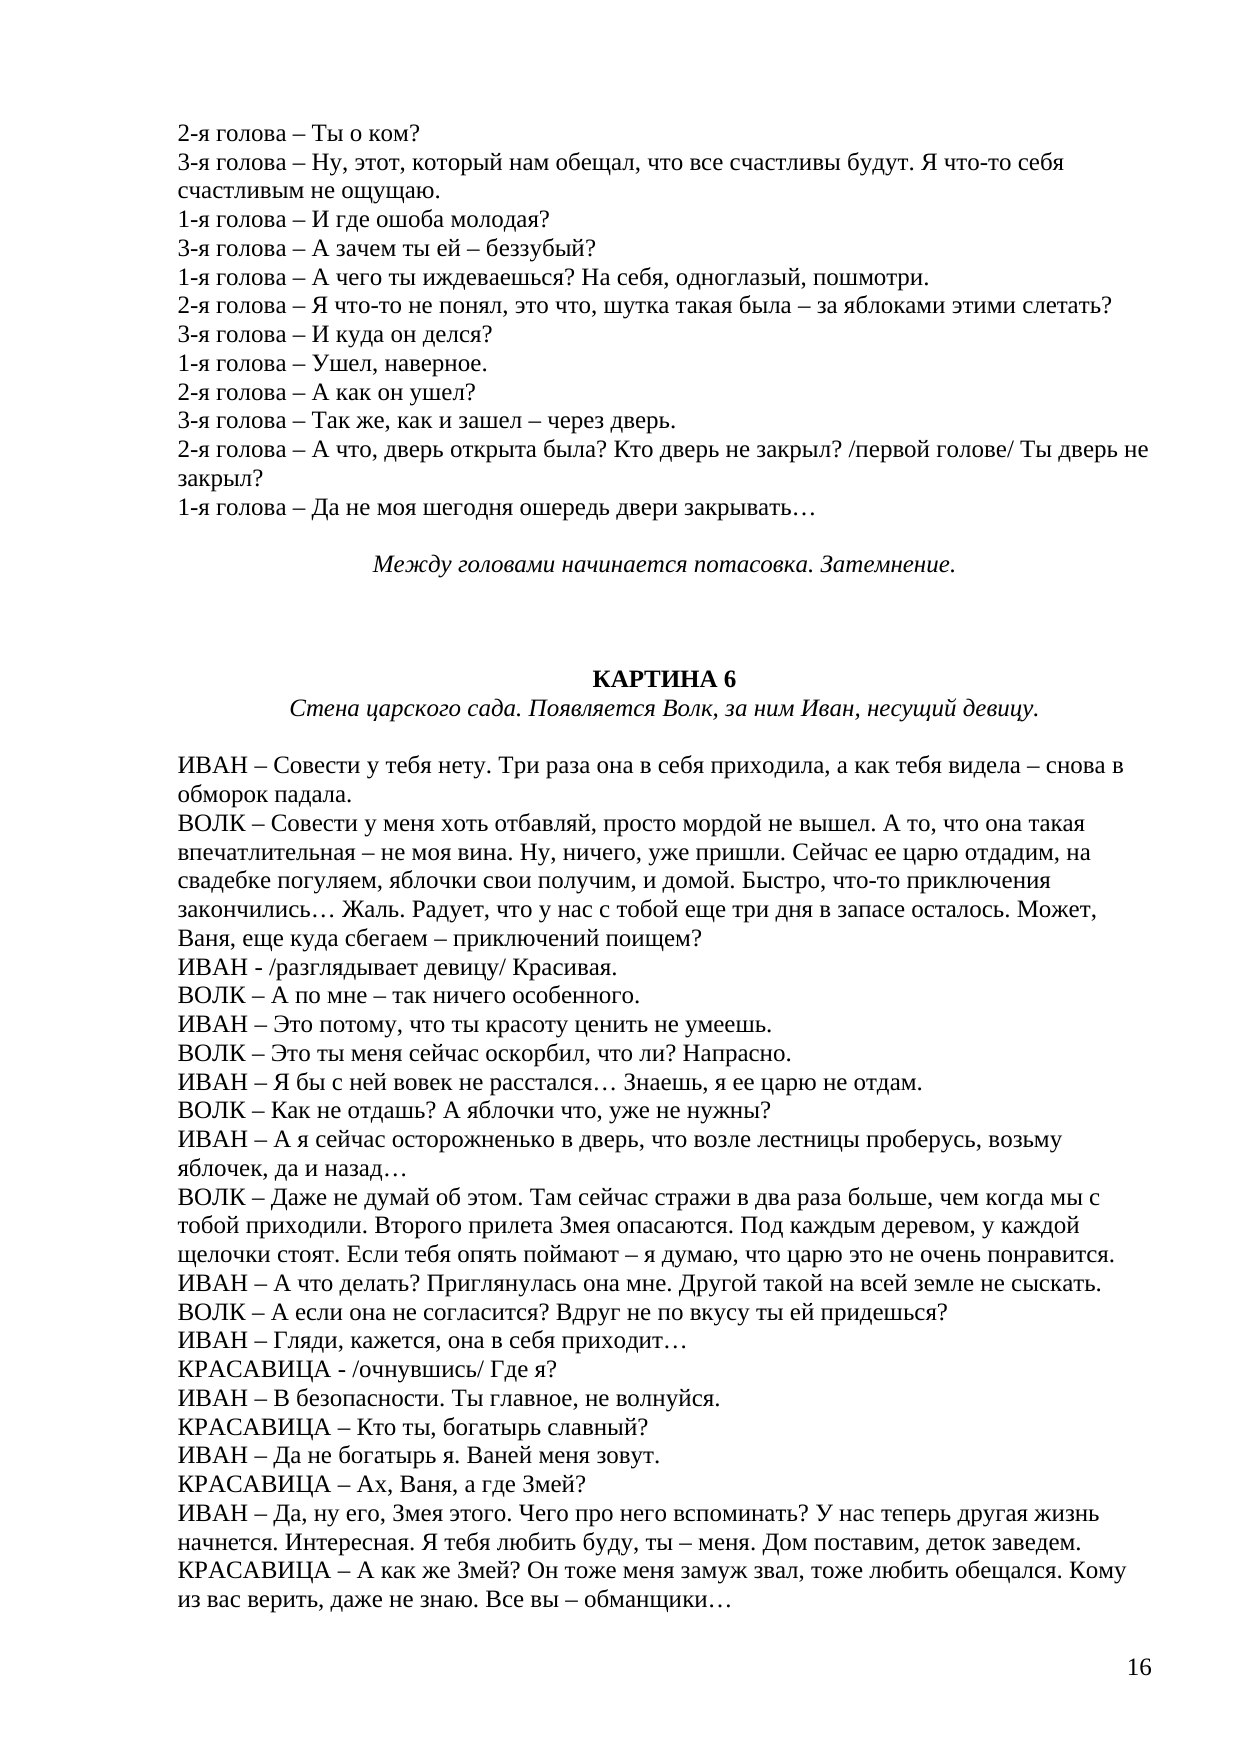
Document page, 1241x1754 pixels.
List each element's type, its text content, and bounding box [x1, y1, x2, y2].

text КАРТИНА 6 [177, 664, 1152, 693]
text ИВАН – А я сейчас осторожненько в дверь, что возле лестницы проберусь, возьму яблочек, да и назад… [177, 1124, 1152, 1182]
text 2-я голова – А как он ушел? [177, 377, 1152, 406]
text КРАСАВИЦА - /очнувшись/ Где я? [177, 1354, 1152, 1383]
text ИВАН – Гляди, кажется, она в себя приходит… [177, 1326, 1152, 1354]
text ИВАН – В безопасности. Ты главное, не волнуйся. [177, 1383, 1152, 1412]
text ВОЛК – Совести у меня хоть отбавляй, просто мордой не вышел. А то, что она такая впечатлительная – не моя вина. Ну, ничего, уже пришли. Сейчас ее царю отдадим, на свадебке погуляем, яблочки свои получим, и домой. Быстро, что-то приключения закончились… Жаль. Радует, что у нас с тобой еще три дня в запасе осталось. Может, Ваня, еще куда сбегаем – приключений поищем? [177, 808, 1152, 952]
text КРАСАВИЦА – Кто ты, богатырь славный? [177, 1412, 1152, 1441]
text 3-я голова – Ну, этот, который нам обещал, что все счастливы будут. Я что-то себя счастливым не ощущаю. [177, 147, 1152, 204]
text ИВАН – А что делать? Приглянулась она мне. Другой такой на всей земле не сыскать. [177, 1268, 1152, 1297]
text ВОЛК – Даже не думай об этом. Там сейчас стражи в два раза больше, чем когда мы с тобой приходили. Второго прилета Змея опасаются. Под каждым деревом, у каждой щелочки стоят. Если тебя опять поймают – я думаю, что царю это не очень понравится. [177, 1182, 1152, 1268]
text 1-я голова – Ушел, наверное. [177, 348, 1152, 377]
text ВОЛК – Это ты меня сейчас оскорбил, что ли? Напрасно. [177, 1038, 1152, 1067]
text 2-я голова – А что, дверь открыта была? Кто дверь не закрыл? /первой голове/ Ты дверь не закрыл? 1-я голова – Да не моя шегодня ошередь двери закрывать… [177, 434, 1152, 521]
text КРАСАВИЦА – Ах, Ваня, а где Змей? [177, 1469, 1152, 1498]
text ИВАН - /разглядывает девицу/ Красивая. [177, 952, 1152, 981]
text ВОЛК – А если она не согласится? Вдруг не по вкусу ты ей придешься? [177, 1297, 1152, 1326]
text 1-я голова – И где ошоба молодая? [177, 204, 1152, 233]
text Стена царского сада. Появляется Волк, за ним Иван, несущий девицу. [177, 693, 1152, 722]
text 3-я голова – А зачем ты ей – беззубый? [177, 233, 1152, 262]
text ВОЛК – Как не отдашь? А яблочки что, уже не нужны? [177, 1096, 1152, 1124]
text 3-я голова – Так же, как и зашел – через дверь. [177, 406, 1152, 434]
text ИВАН – Я бы с ней вовек не расстался… Знаешь, я ее царю не отдам. [177, 1067, 1152, 1096]
text КРАСАВИЦА – А как же Змей? Он тоже меня замуж звал, тоже любить обещался. Кому из вас верить, даже не знаю. Все вы – обманщики… [177, 1556, 1152, 1613]
text Между головами начинается потасовка. Затемнение. [177, 549, 1152, 578]
text 1-я голова – А чего ты иждеваешься? На себя, одноглазый, пошмотри. [177, 262, 1152, 291]
text 2-я голова – Ты о ком? [177, 118, 1152, 147]
text ИВАН – Совести у тебя нету. Три раза она в себя приходила, а как тебя видела – снова в обморок падала. [177, 751, 1152, 808]
text ИВАН – Да не богатырь я. Ваней меня зовут. [177, 1441, 1152, 1469]
text ИВАН – Да, ну его, Змея этого. Чего про него вспоминать? У нас теперь другая жизнь начнется. Интересная. Я тебя любить буду, ты – меня. Дом поставим, деток заведем. [177, 1498, 1152, 1556]
text ИВАН – Это потому, что ты красоту ценить не умеешь. [177, 1009, 1152, 1038]
text ВОЛК – А по мне – так ничего особенного. [177, 981, 1152, 1009]
text 2-я голова – Я что-то не понял, это что, шутка такая была – за яблоками этими слетать? [177, 291, 1152, 319]
text 3-я голова – И куда он делся? [177, 319, 1152, 348]
